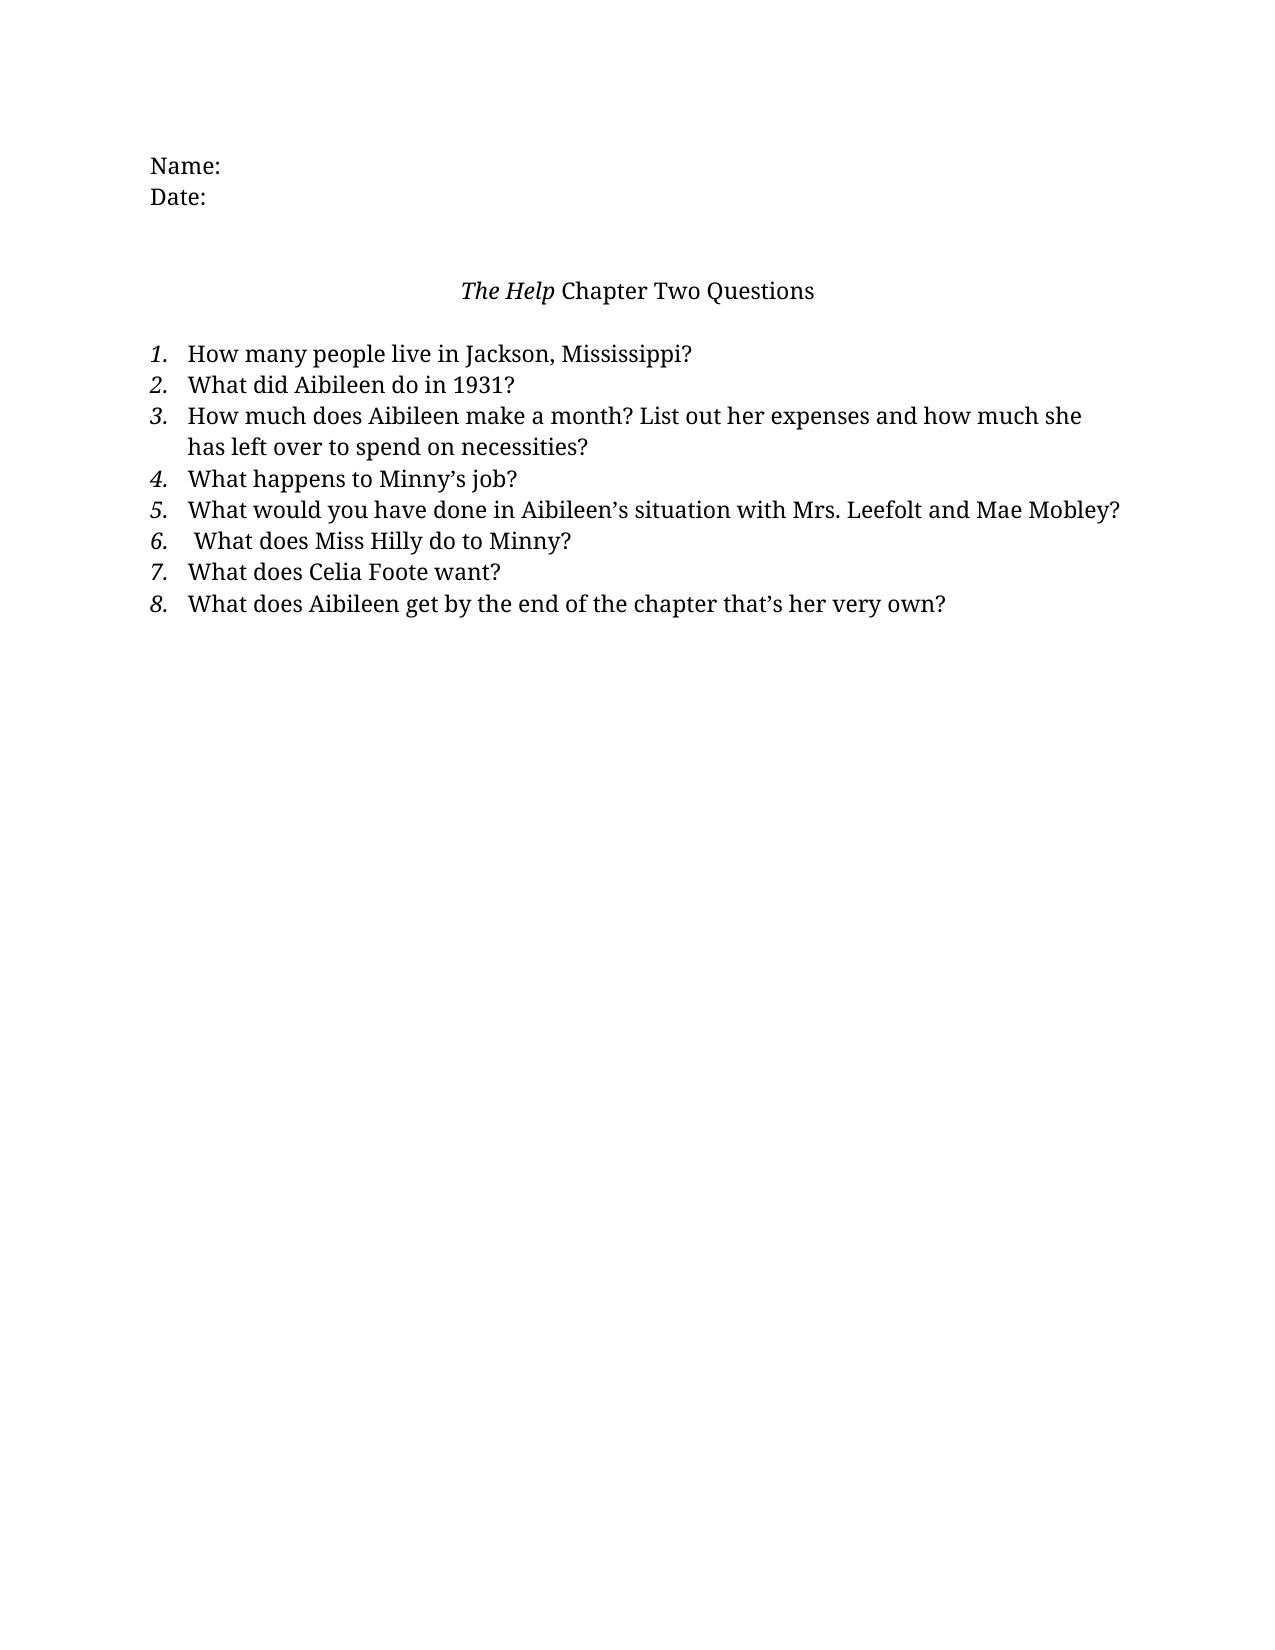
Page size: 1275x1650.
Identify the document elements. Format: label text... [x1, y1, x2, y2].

list What does Miss Hilly do to Minny? [150, 525, 1125, 556]
text The Help Chapter Two Questions [150, 275, 1125, 306]
list What happens to Minny’s job? [150, 462, 1125, 494]
text Name: [150, 150, 1125, 181]
text Date: [150, 181, 1125, 212]
list What did Aibileen do in 1931? [150, 369, 1125, 400]
list What would you have done in Aibileen’s situation with Mrs. Leefolt and Mae Mobley? [150, 494, 1125, 525]
list How much does Aibileen make a month? List out her expenses and how much she has left over to spend on necessities? [150, 400, 1125, 462]
list What does Celia Foote want? [150, 556, 1125, 587]
list How many people live in Jackson, Mississippi? [150, 337, 1125, 369]
list What does Aibileen get by the end of the chapter that’s her very own? [150, 587, 1125, 619]
